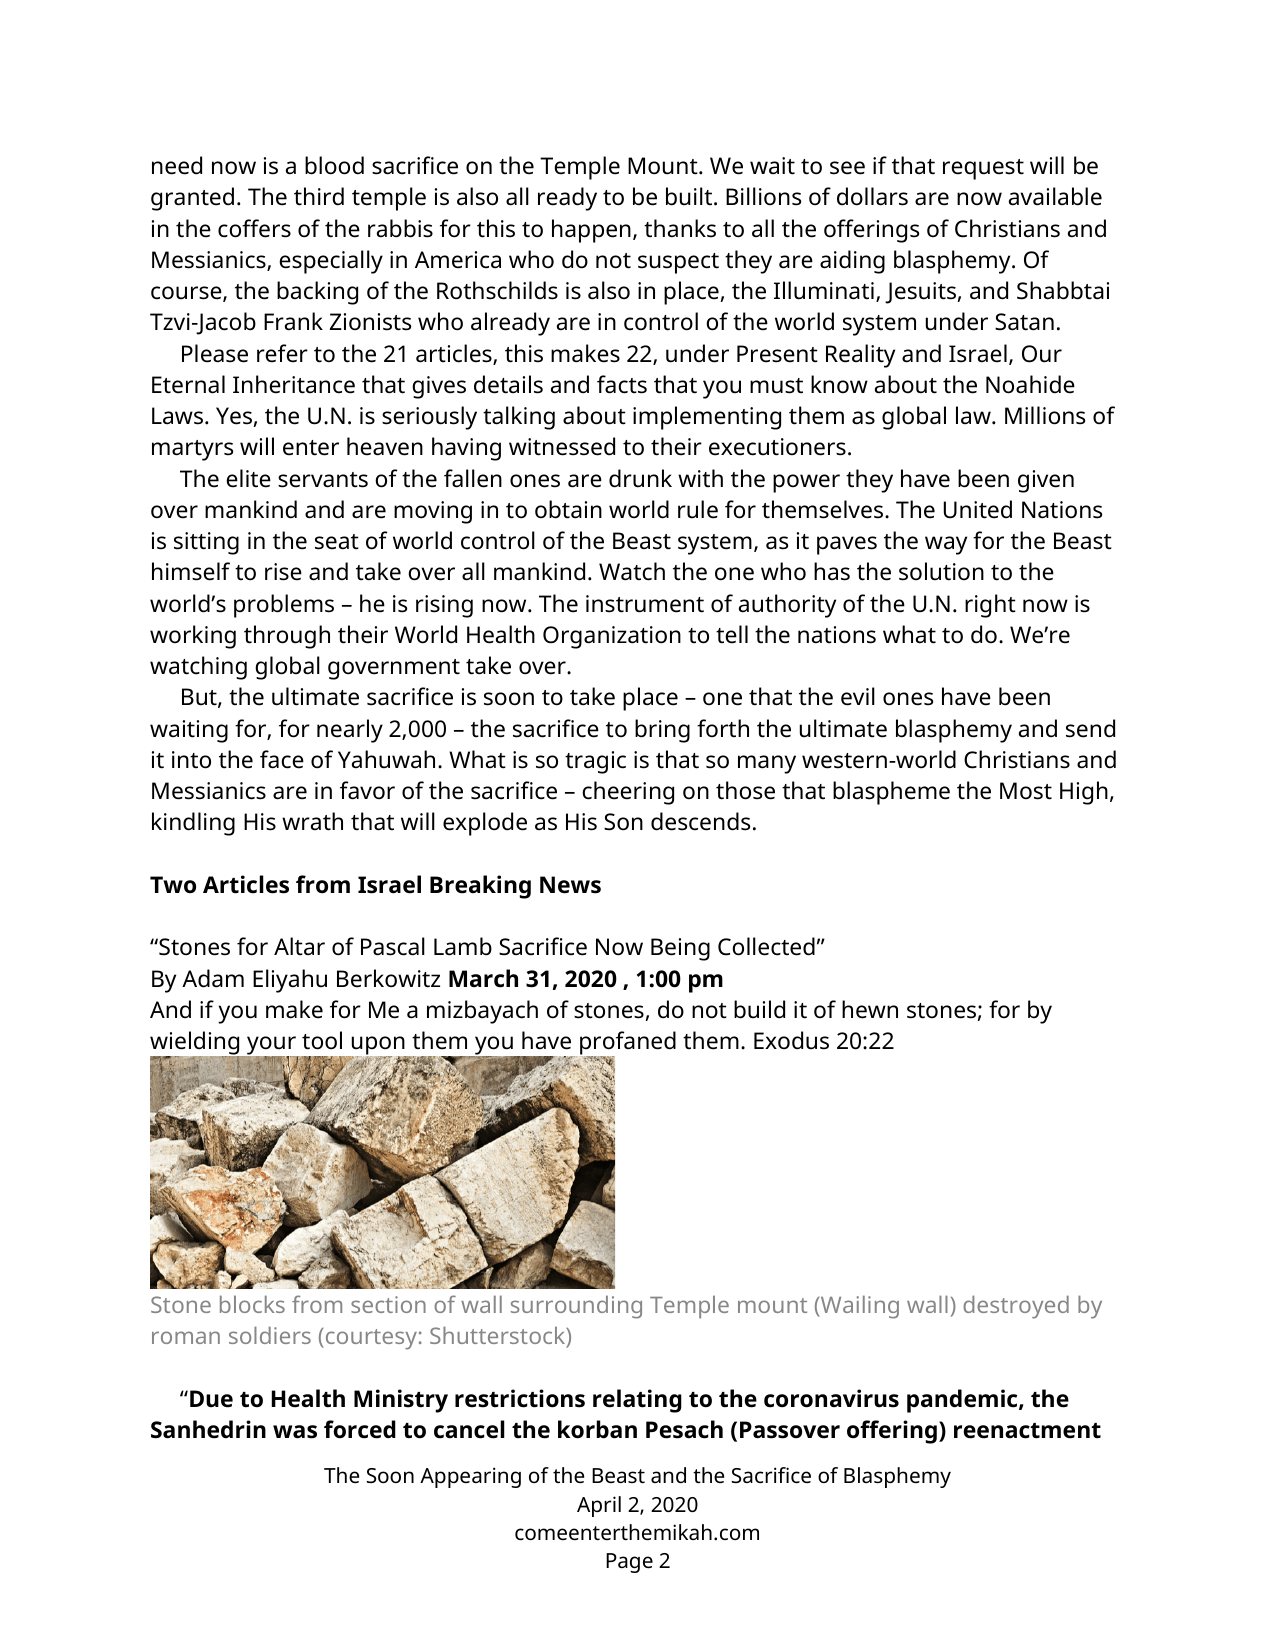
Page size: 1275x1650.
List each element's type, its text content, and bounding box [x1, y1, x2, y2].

text Stone blocks from section of wall surrounding Temple mount (Wailing wall) destroyed by roman soldiers (courtesy: Shutterstock) [150, 1289, 1125, 1351]
picture [150, 1056, 615, 1289]
text “Stones for Altar of Pascal Lamb Sacrifice Now Being Collected” [150, 931, 1125, 962]
text But, the ultimate sacrifice is soon to take place – one that the evil ones have been waiting for, for nearly 2,000 – the sacrifice to bring forth the ultimate blasphemy and send it into the face of Yahuwah. What is so tragic is that so many western-world Christians and Messianics are in favor of the sacrifice – cheering on those that blaspheme the Most High, kindling His wrath that will explode as His Son descends. [150, 681, 1125, 837]
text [150, 1382, 1125, 1445]
text And if you make for Me a mizbayach of stones, do not build it of hewn stones; for by wielding your tool upon them you have profaned them. Exodus 20:22 [150, 994, 1125, 1056]
text The elite servants of the fallen ones are drunk with the power they have been given over mankind and are moving in to obtain world rule for themselves. The United Nations is sitting in the seat of world control of the Beast system, as it paves the way for the Beast himself to rise and take over all mankind. Watch the one who has the solution to the world’s problems – he is rising now. The instrument of authority of the U.N. right now is working through their World Health Organization to tell the nations what to do. We’re watching global government take over. [150, 462, 1125, 681]
text Two Articles from Israel Breaking News [150, 869, 1125, 900]
text Please refer to the 21 articles, this makes 22, under Present Reality and Israel, Our Eternal Inheritance that gives details and facts that you must know about the Noahide Laws. Yes, the U.N. is seriously talking about implementing them as global law. Millions of martyrs will enter heaven having witnessed to their executioners. [150, 337, 1125, 462]
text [150, 150, 1125, 337]
text By Adam Eliyahu Berkowitz March 31, 2020 , 1:00 pm [150, 962, 1125, 994]
